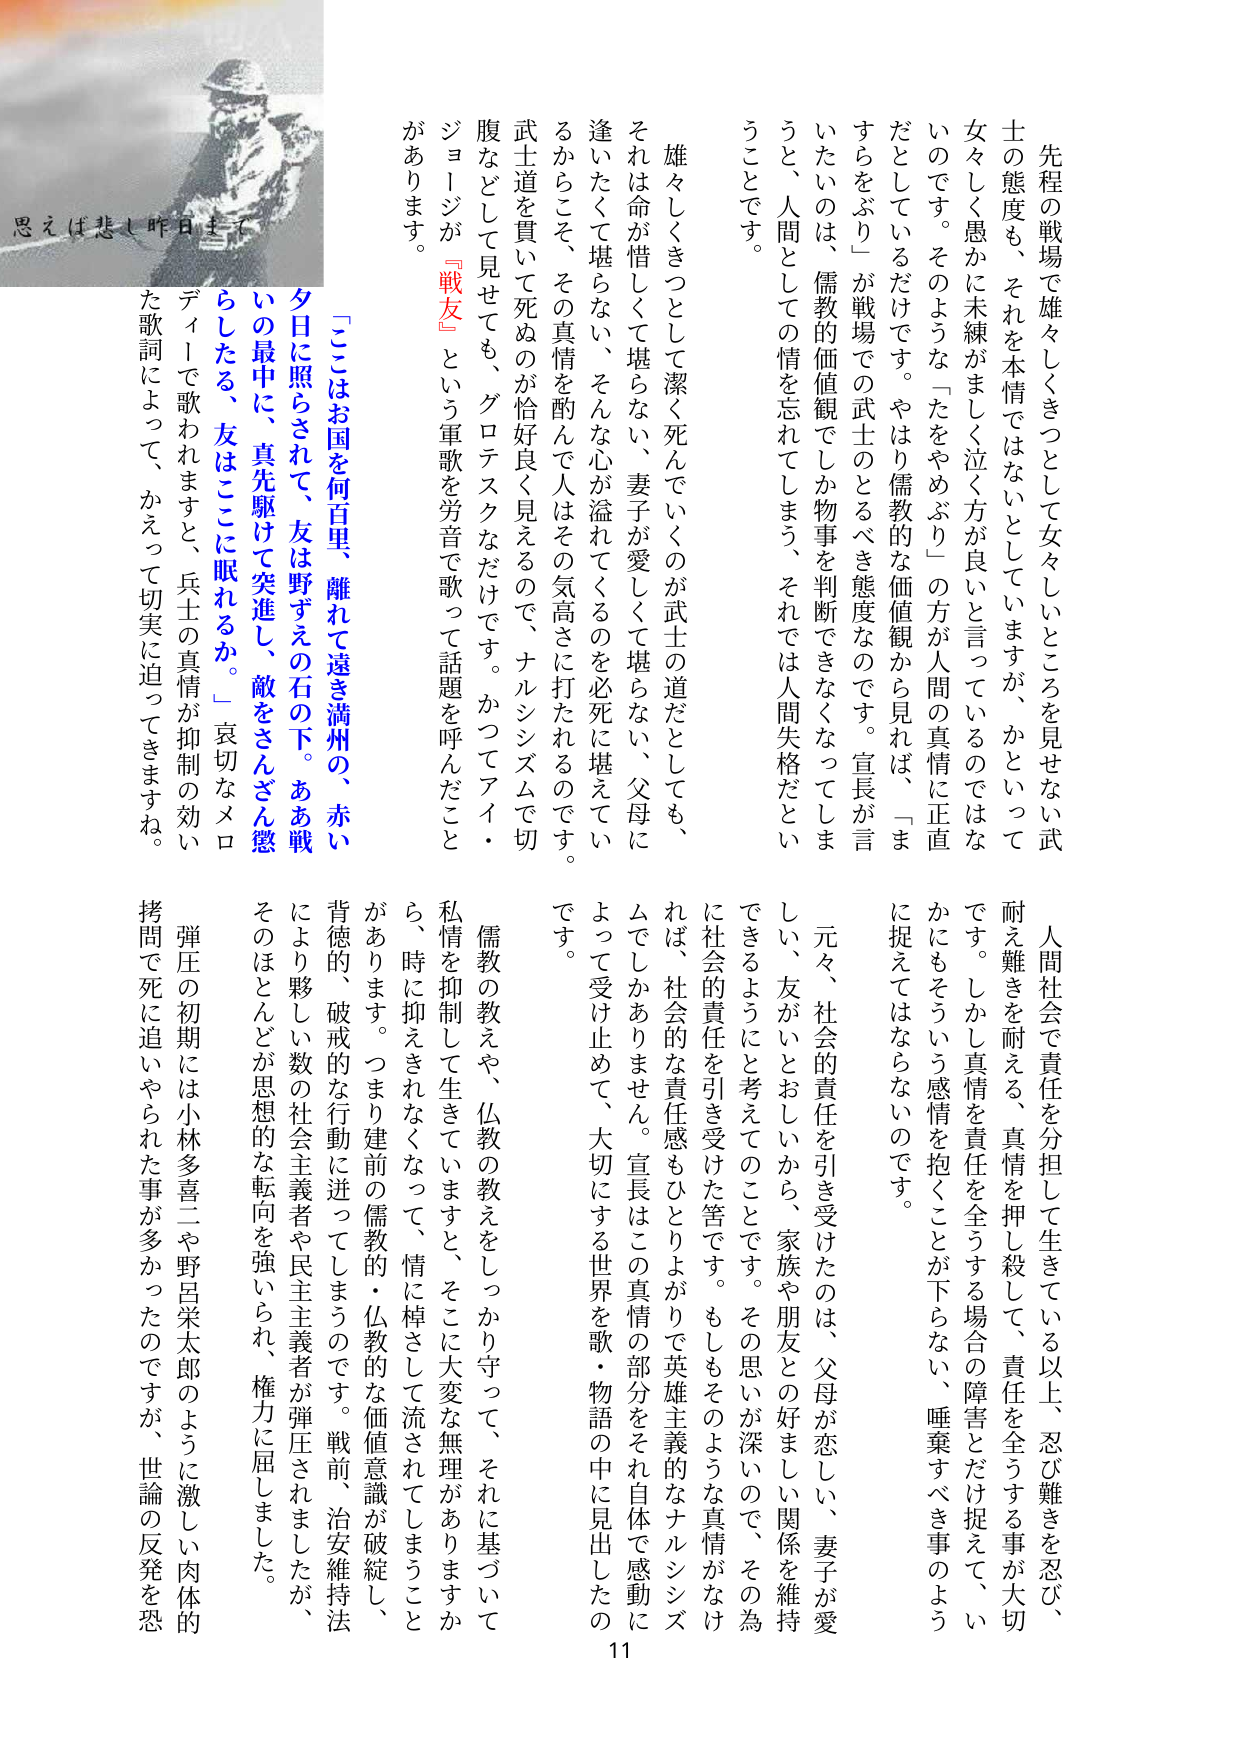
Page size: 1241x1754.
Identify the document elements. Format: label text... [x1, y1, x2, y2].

text 人間社会で責任を分担して生きている以上、忍び難きを忍び、耐え難きを耐える、真情を押し殺して、責任を全うする事が大切です。しかし真情を責任を全うする場合の障害とだけ捉えて、いかにもそういう感情を抱くことが下らない、唾棄すべき事のように捉えてはならないのです。 [883, 899, 1070, 1635]
text 先程の戦場で雄々しくきつとして女々しいところを見せない武士の態度も、それを本情ではないとしていますが、かといって女々しく愚かに未練がましく泣く方が良いと言っているのではないのです。そのような「たをやめぶり」の方が人間の真情に正直だとしているだけです。やはり儒教的な価値観から見れば、「ますらをぶり」が戦場での武士のとるべき態度なのです。宣長が言いたいのは、儒教的価値観でしか物事を判断できなくなってしまうと、人間としての情を忘れてしまう、それでは人間失格だということです。 [733, 118, 1070, 854]
text 弾圧の初期には小林多喜二や野呂栄太郎のように激しい肉体的拷問で死に追いやられた事が多かったのですが、世論の反発を恐れたからでしょうか、やがて主として説得して転向させるようになったのです。その際、一番効果的だったのは家族の情に訴えて、口説き落とすやり方だったのです。 [133, 899, 208, 1635]
text 元々、社会的責任を引き受けたのは、父母が恋しい、妻子が愛しい、友がいとおしいから、家族や朋友との好ましい関係を維持できるようにと考えてのことです。その思いが深いので、その為に社会的責任を引き受けた筈です。もしもそのような真情がなければ、社会的な責任感もひとりよがりで英雄主義的なナルシシズムでしかありません。宣長はこの真情の部分をそれ自体で感動によって受け止めて、大切にする世界を歌・物語の中に見出したのです。 [545, 899, 845, 1635]
text 「ここはお国を何百里、離れて遠き満州の、赤い夕日に照らされて、友は野ずえの石の下。ああ戦いの最中に、真先駆けて突進し、敵をさんざん懲らしたる、友はここに眠れるか。」哀切なメロディーで歌われますと、兵士の真情が抑制の効いた歌詞によって、かえって切実に迫ってきますね。 [133, 118, 358, 854]
picture [0, 0, 324, 287]
text 雄々しくきつとして潔く死んでいくのが武士の道だとしても、それは命が惜しくて堪らない、妻子が愛しくて堪らない、父母に逢いたくて堪らない、そんな心が溢れてくるのを必死に堪えているからこそ、その真情を酌んで人はその気高さに打たれるのです。武士道を貫いて死ぬのが恰好良く見えるので、ナルシシズムで切腹などして見せても、グロテスクなだけです。かつてアイ・ジョージが『戦友』という軍歌を労音で歌って話題を呼んだことがあります。 [395, 118, 695, 854]
text 儒教の教えや、仏教の教えをしっかり守って、それに基づいて、私情を抑制して生きていますと、そこに大変な無理がありますから、時に抑えきれなくなって、情に棹さして流されてしまうことがあります。つまり建前の儒教的・仏教的な価値意識が破綻し、背徳的、破戒的な行動に迸ってしまうのです。戦前、治安維持法により夥しい数の社会主義者や民主主義者が弾圧されましたが、そのほとんどが思想的な転向を強いられ、権力に屈しました。 [245, 899, 508, 1635]
